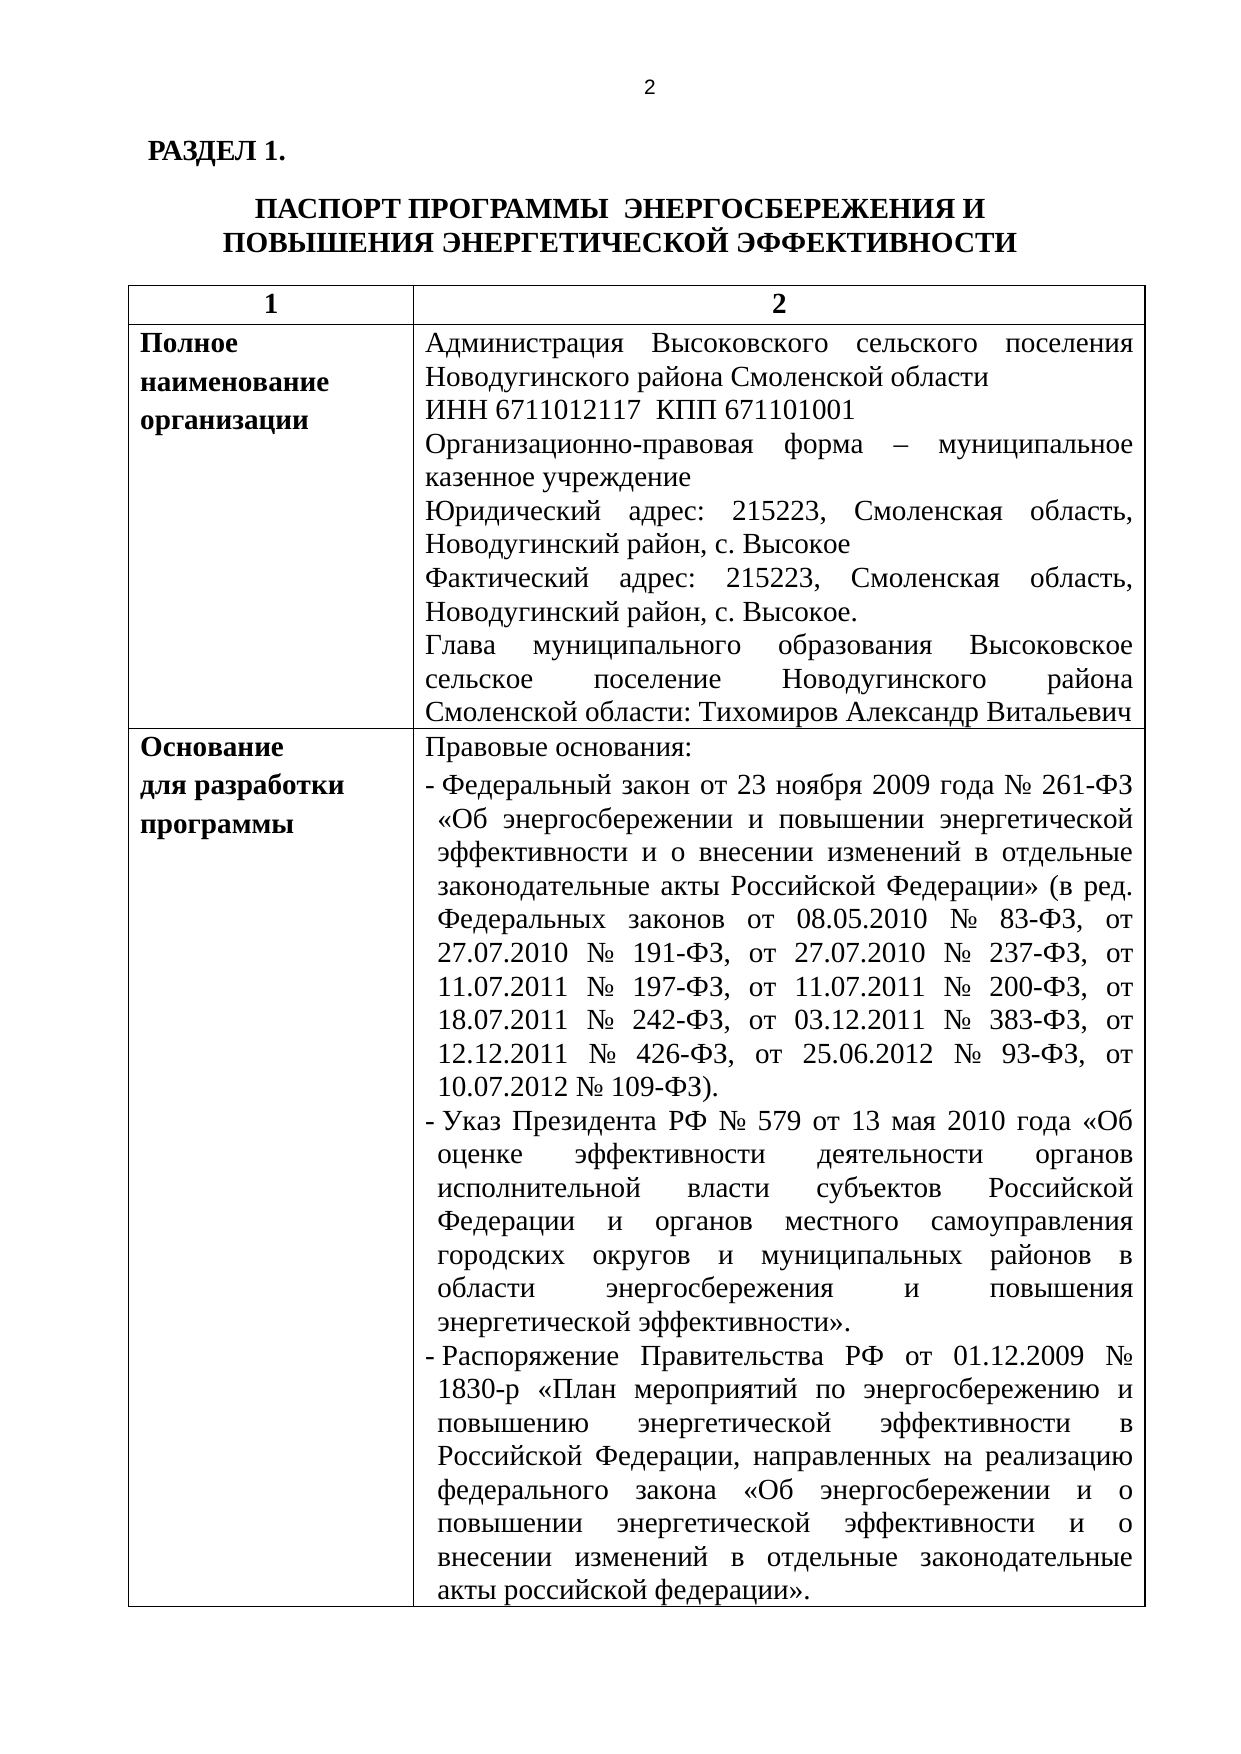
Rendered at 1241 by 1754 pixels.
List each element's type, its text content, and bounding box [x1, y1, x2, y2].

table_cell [414, 729, 1144, 1606]
table_header 1 [129, 286, 413, 324]
table_cell Основание для разработки программы [129, 729, 413, 1606]
table_cell Полное наименование организации [129, 325, 413, 728]
subtitle РАЗДЕЛ 1. [148, 133, 1092, 166]
subtitle Паспорт программы энергосбережения и повышения энергетической эффективности [148, 191, 1092, 258]
table_header 2 [414, 286, 1144, 324]
table_cell Администрация Высоковского сельского поселения Новодугинского района Смоленской области ИНН 6711012117 КПП 671101001 Организационно-правовая форма – муниципальное казенное учреждение Юридический адрес: 215223, Смоленская область, Новодугинский район, с. Высокое Фактический адрес: 215223, Смоленская область, Новодугинский район, с. Высокое. Глава муниципального образования Высоковское сельское поселение Новодугинского района Смоленской области: Тихомиров Александр Витальевич [414, 325, 1144, 728]
